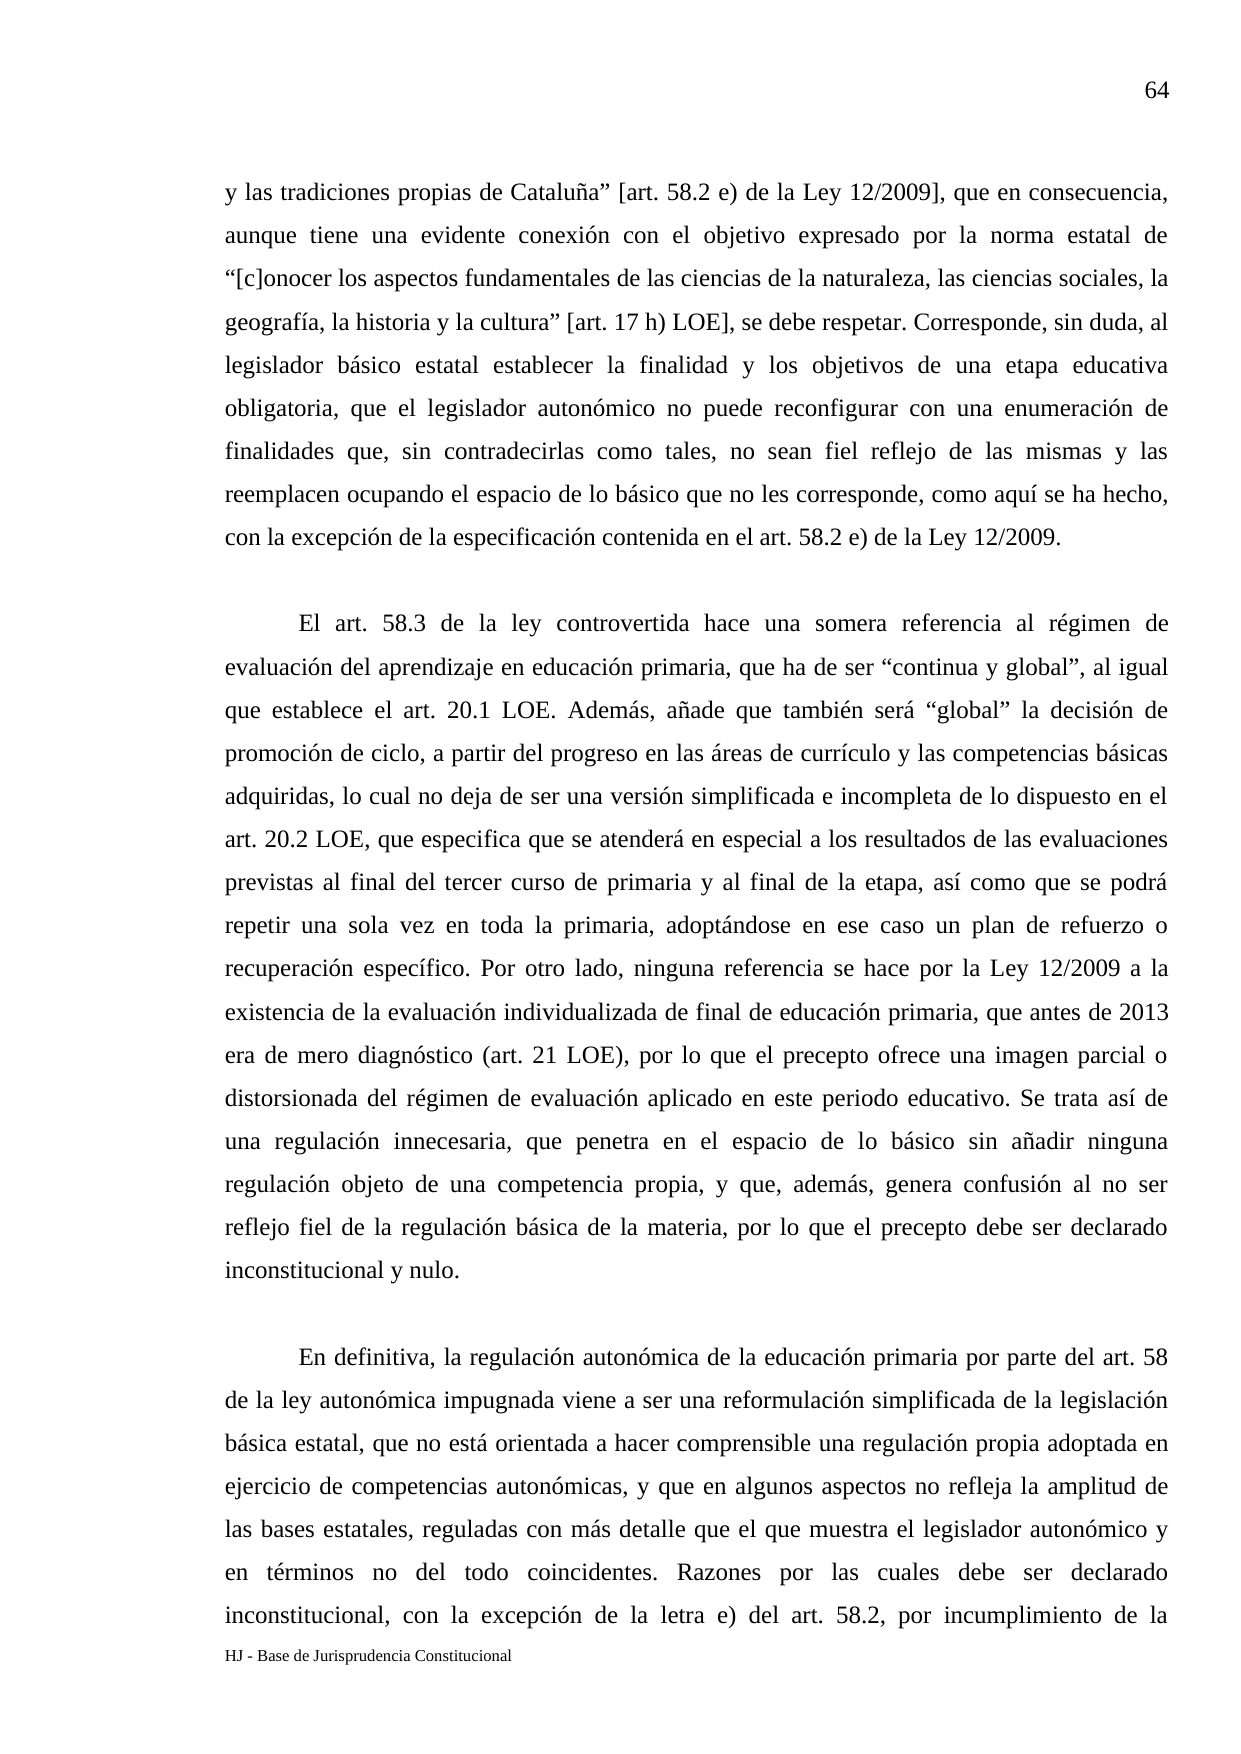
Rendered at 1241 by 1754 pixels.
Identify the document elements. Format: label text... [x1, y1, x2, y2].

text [224, 1342, 1169, 1629]
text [224, 177, 1169, 551]
text El art. 58.3 de la ley controvertida hace una somera referencia al régimen de evaluación del aprendizaje en educación primaria, que ha de ser “continua y global”, al igual que establece el art. 20.1 LOE. Además, añade que también será “global” la decisión de promoción de ciclo, a partir del progreso en las áreas de currículo y las competencias básicas adquiridas, lo cual no deja de ser una versión simplificada e incompleta de lo dispuesto en el art. 20.2 LOE, que especifica que se atenderá en especial a los resultados de las evaluaciones previstas al final del tercer curso de primaria y al final de la etapa, así como que se podrá repetir una sola vez en toda la primaria, adoptándose en ese caso un plan de refuerzo o recuperación específico. Por otro lado, ninguna referencia se hace por la Ley 12/2009 a la existencia de la evaluación individualizada de final de educación primaria, que antes de 2013 era de mero diagnóstico (art. 21 LOE), por lo que el precepto ofrece una imagen parcial o distorsionada del régimen de evaluación aplicado en este periodo educativo. Se trata así de una regulación innecesaria, que penetra en el espacio de lo básico sin añadir ninguna regulación objeto de una competencia propia, y que, además, genera confusión al no ser reflejo fiel de la regulación básica de la materia, por lo que el precepto debe ser declarado inconstitucional y nulo. [224, 608, 1169, 1284]
